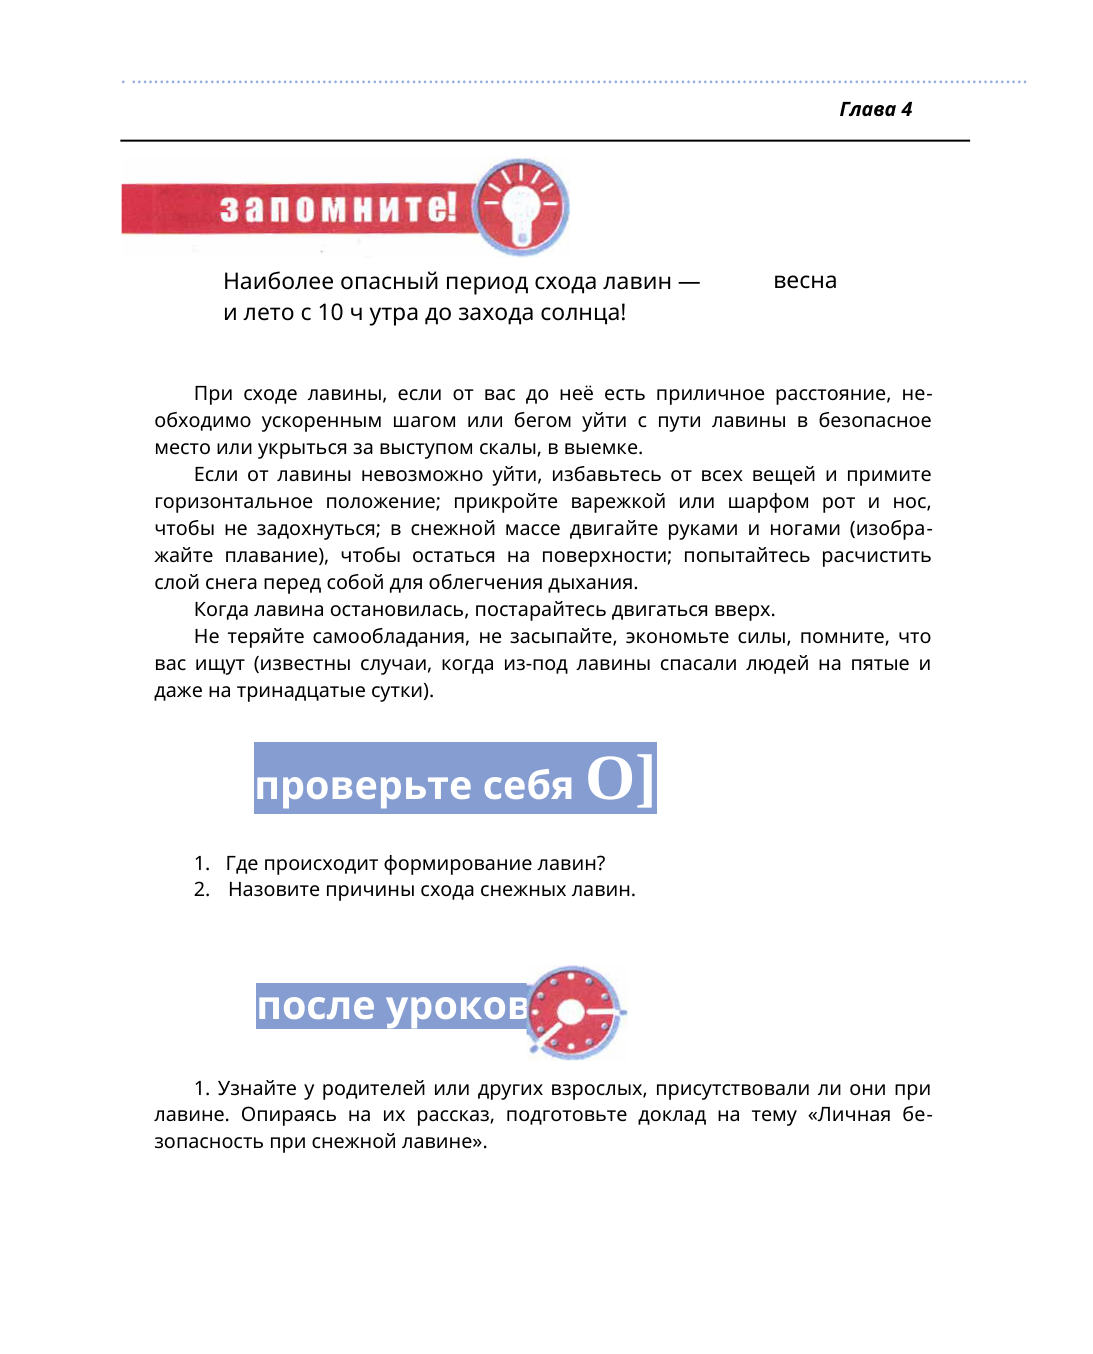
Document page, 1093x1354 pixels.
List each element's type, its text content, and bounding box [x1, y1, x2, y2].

text 1. Узнайте у родителей или других взрослых, присутствовали ли они при лавине. Опираясь на их рассказ, подготовьте доклад на тему «Личная безопасность при снежной лавине». [154, 1074, 933, 1153]
text Наиболее опасный период схода лавин — и лето с 10 ч утра до захода солнца! [223, 265, 752, 326]
list Назовите причины схода снежных лавин. [154, 876, 933, 902]
text Глава 4 [839, 97, 1033, 121]
text При сходе лавины, если от вас до неё есть приличное расстояние, необходимо ускоренным шагом или бегом уйти с пути лавины в безопасное место или укрыться за выступом скалы, в выемке. [154, 379, 933, 459]
text Если от лавины невозможно уйти, избавьтесь от всех вещей и примите горизонтальное положение; прикройте варежкой или шарфом рот и нос, чтобы не задохнуться; в снежной массе двигайте руками и ногами (изображайте плавание), чтобы остаться на поверхности; попытайтесь расчистить слой снега перед собой для облегчения дыхания. [154, 459, 933, 594]
text весна [773, 264, 838, 295]
list Где происходит формирование лавин? [154, 849, 933, 876]
picture [526, 965, 629, 1061]
text Когда лавина остановилась, постарайтесь двигаться вверх. [154, 594, 933, 621]
text после уроков [256, 983, 526, 1029]
text Не теряйте самообладания, не засыпайте, экономьте силы, помните, что вас ищут (известны случаи, когда из-под лавины спасали людей на пятые и даже на тринадцатые сутки). [154, 621, 933, 702]
picture [121, 157, 570, 258]
text проверьте себя О] [254, 742, 657, 814]
